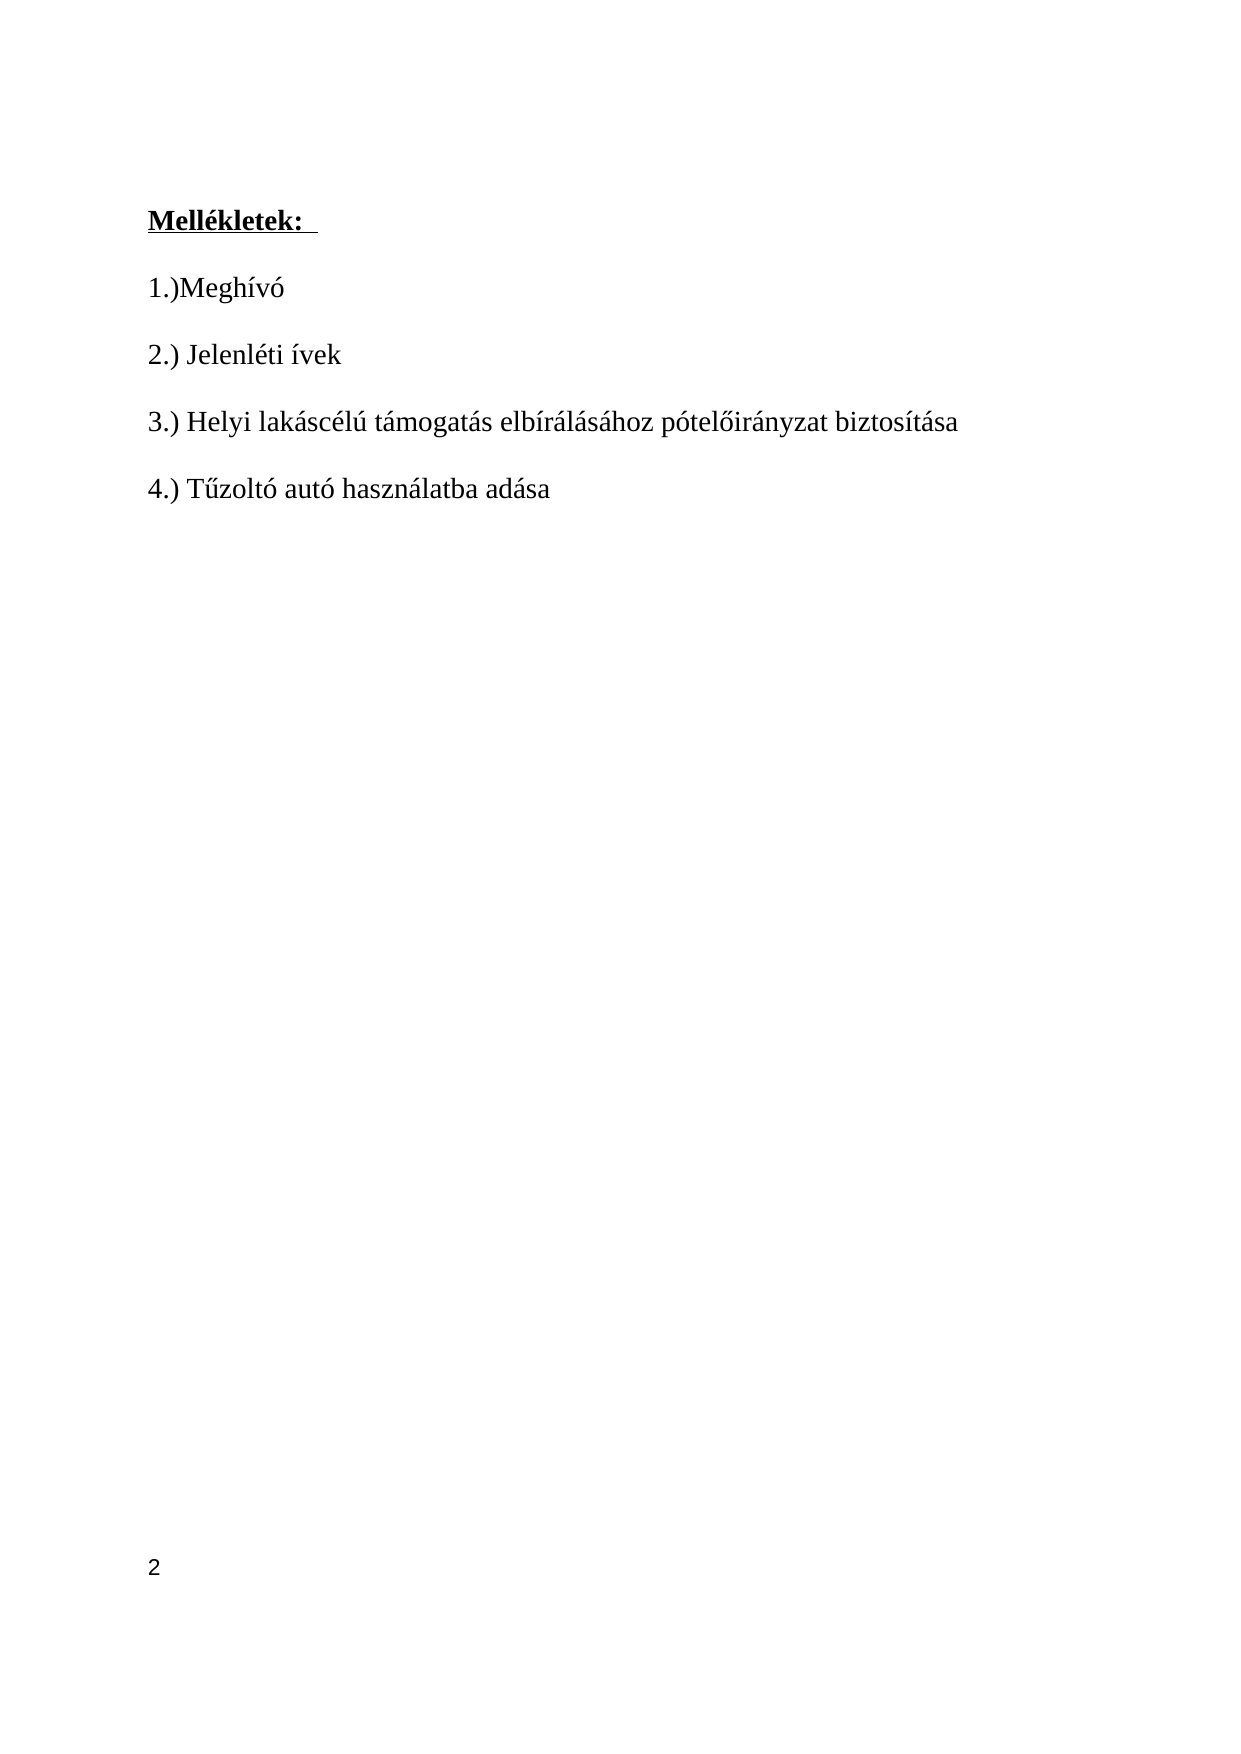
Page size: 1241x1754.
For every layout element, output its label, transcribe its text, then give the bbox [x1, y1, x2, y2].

text Mellékletek: [148, 203, 1093, 236]
text 4.) Tűzoltó autó használatba adása [148, 471, 1093, 504]
text 3.) Helyi lakáscélú támogatás elbírálásához pótelőirányzat biztosítása [148, 404, 1093, 437]
text 1.)Meghívó [148, 270, 1093, 303]
text 2.) Jelenléti ívek [148, 337, 1093, 370]
